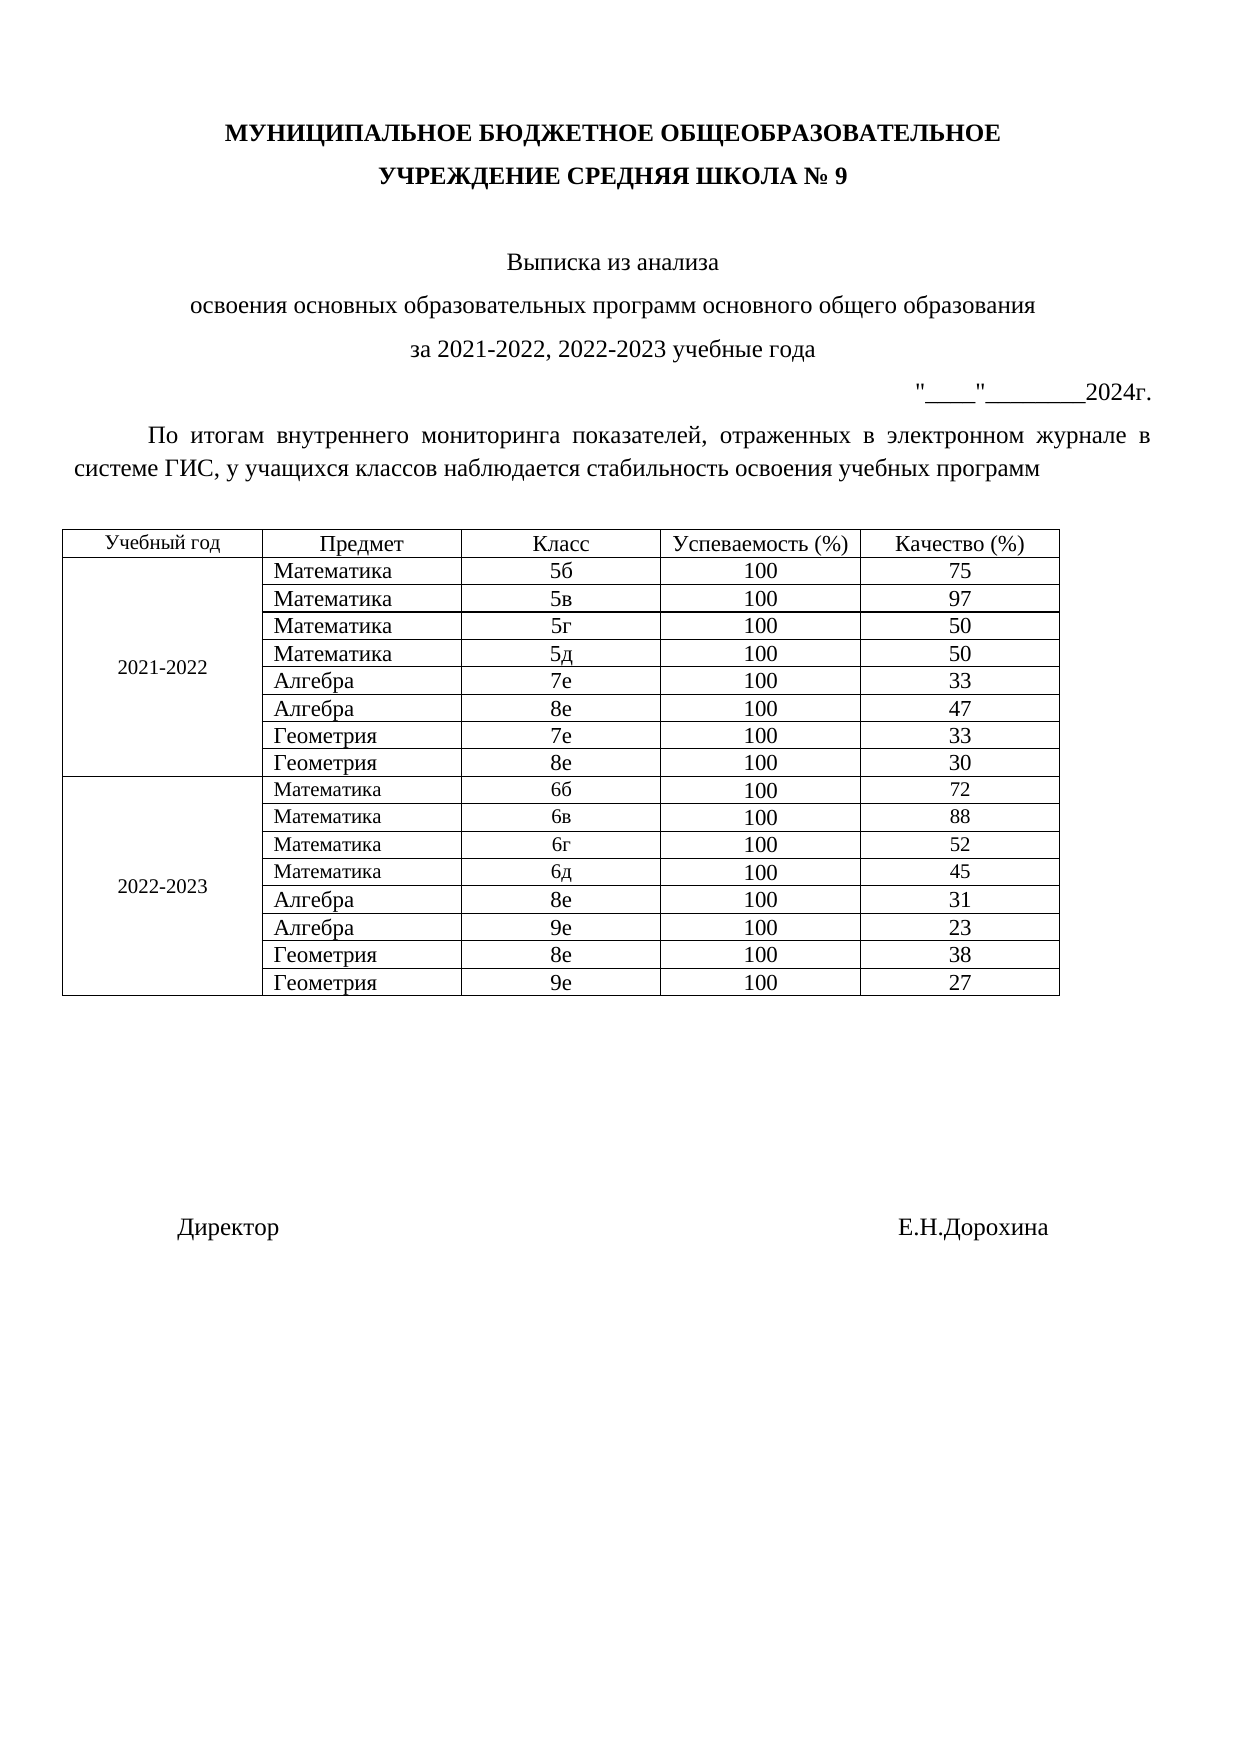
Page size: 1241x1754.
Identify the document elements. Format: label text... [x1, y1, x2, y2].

text Директор Е.Н.Дорохина [74, 1212, 1152, 1240]
table_cell 6в [462, 804, 660, 831]
table_cell 2022-2023 [63, 777, 262, 995]
table_cell 100 [661, 585, 860, 611]
table_cell 5б [462, 558, 660, 584]
table_cell 7е [462, 722, 660, 748]
table_cell 27 [861, 969, 1059, 995]
table_cell Геометрия [263, 941, 461, 967]
table_cell Геометрия [263, 749, 461, 776]
table_cell Алгебра [263, 667, 461, 693]
table_cell 100 [661, 859, 860, 885]
table_cell Алгебра [263, 914, 461, 940]
table_cell 30 [861, 749, 1059, 776]
text освоения основных образовательных программ основного общего образования [74, 291, 1152, 319]
table_cell 47 [861, 695, 1059, 721]
table_cell 75 [861, 558, 1059, 584]
table_cell 50 [861, 613, 1059, 639]
table_cell 100 [661, 914, 860, 940]
table_cell 100 [661, 804, 860, 831]
table_cell Математика [263, 585, 461, 611]
table_cell 52 [861, 832, 1059, 858]
table_cell Математика [263, 558, 461, 584]
table_cell 100 [661, 613, 860, 639]
table_cell 72 [861, 777, 1059, 803]
table_cell Математика [263, 640, 461, 666]
table_cell Математика [263, 859, 461, 885]
table_cell 33 [861, 667, 1059, 693]
table_cell 31 [861, 886, 1059, 913]
table_cell Алгебра [263, 886, 461, 913]
table_cell Геометрия [263, 969, 461, 995]
text "____"________2024г. [74, 377, 1152, 406]
table_cell 38 [861, 941, 1059, 967]
table_cell 8е [462, 695, 660, 721]
table_cell 88 [861, 804, 1059, 831]
table_cell Математика [263, 777, 461, 803]
table_cell 100 [661, 749, 860, 776]
table_cell Алгебра [263, 695, 461, 721]
table_cell 6д [462, 859, 660, 885]
table_cell 8е [462, 749, 660, 776]
table_cell 100 [661, 722, 860, 748]
table_cell 7е [462, 667, 660, 693]
table_cell 33 [861, 722, 1059, 748]
table_cell Математика [263, 832, 461, 858]
table_cell 5в [462, 585, 660, 611]
table_header Учебный год [63, 530, 262, 557]
table_header Предмет [263, 530, 461, 557]
table_cell 23 [861, 914, 1059, 940]
table_cell 5г [462, 613, 660, 639]
table_cell Математика [263, 613, 461, 639]
table_cell 2021-2022 [63, 558, 262, 776]
table_cell 100 [661, 969, 860, 995]
table_header Успеваемость (%) [661, 530, 860, 557]
table_cell 100 [661, 777, 860, 803]
text за 2021-2022, 2022-2023 учебные года [74, 334, 1152, 362]
table_cell 8е [462, 886, 660, 913]
table_cell 100 [661, 832, 860, 858]
table_cell 9е [462, 914, 660, 940]
text Выписка из анализа [74, 247, 1152, 276]
table_cell 8е [462, 941, 660, 967]
table_cell 6г [462, 832, 660, 858]
table_header Качество (%) [861, 530, 1059, 557]
table_cell 97 [861, 585, 1059, 611]
table_cell Математика [263, 804, 461, 831]
text МУНИЦИПАЛЬНОЕ БЮДЖЕТНОЕ ОБЩЕОБРАЗОВАТЕЛЬНОЕ [74, 118, 1152, 147]
table_cell 50 [861, 640, 1059, 666]
table_cell 45 [861, 859, 1059, 885]
table_cell 100 [661, 941, 860, 967]
table_cell 100 [661, 886, 860, 913]
table_cell 100 [661, 558, 860, 584]
table_cell 6б [462, 777, 660, 803]
table_cell 100 [661, 640, 860, 666]
table_header Класс [462, 530, 660, 557]
table_cell 5д [462, 640, 660, 666]
text По итогам внутреннего мониторинга показателей, отраженных в электронном журнале в системе ГИС, у учащихся классов наблюдается стабильность освоения учебных программ [74, 420, 1152, 482]
table_cell 100 [661, 667, 860, 693]
table_cell 100 [661, 695, 860, 721]
text УЧРЕЖДЕНИЕ СРЕДНЯЯ ШКОЛА № 9 [74, 161, 1152, 190]
table_cell Геометрия [263, 722, 461, 748]
table_cell 9е [462, 969, 660, 995]
